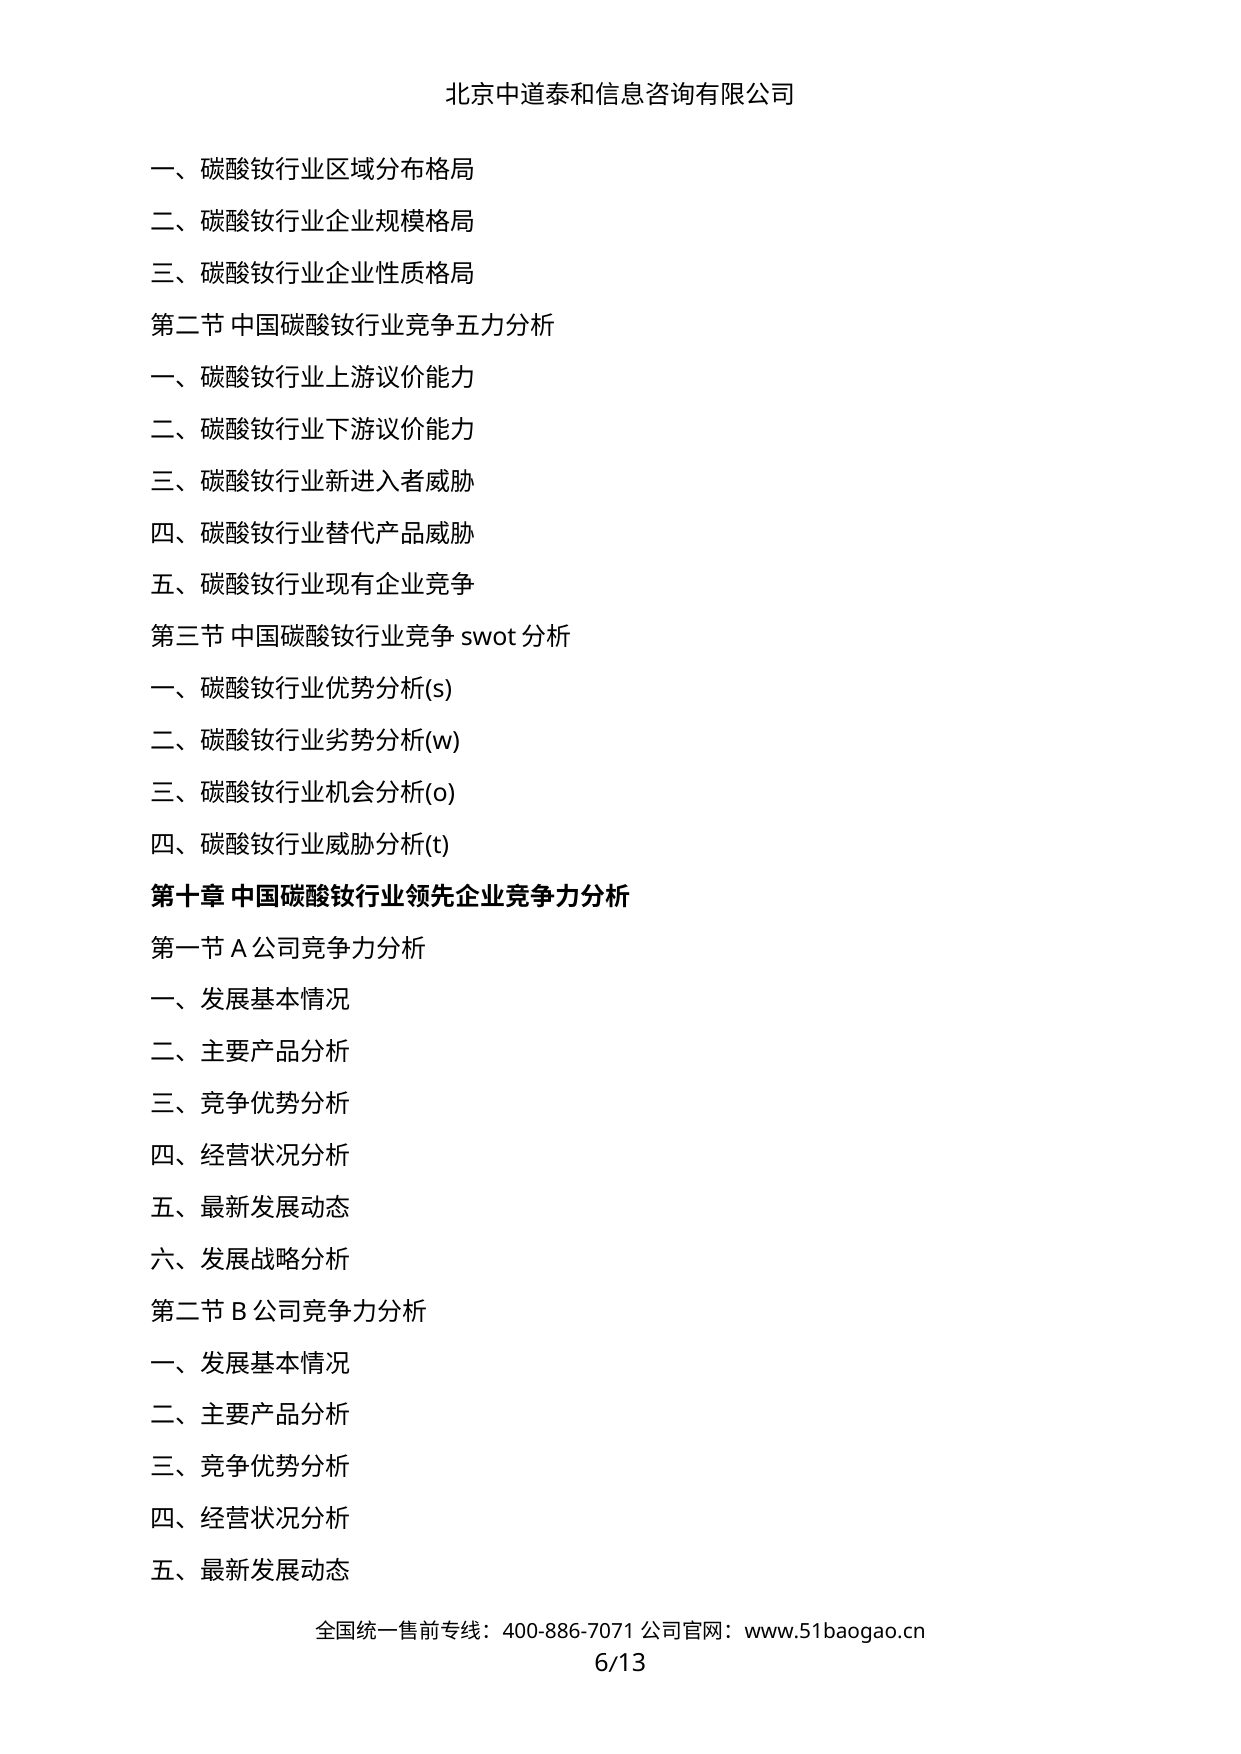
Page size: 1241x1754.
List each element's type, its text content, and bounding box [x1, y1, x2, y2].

text 三、竞争优势分析 [150, 1084, 1090, 1120]
text 五、最新发展动态 [150, 1187, 1090, 1224]
text 四、经营状况分析 [150, 1136, 1090, 1172]
text 一、碳酸钕行业上游议价能力 [150, 357, 1090, 394]
text 三、碳酸钕行业新进入者威胁 [150, 461, 1090, 497]
text 第十章 中国碳酸钕行业领先企业竞争力分析 [150, 876, 1090, 912]
text 四、经营状况分析 [150, 1499, 1090, 1535]
text 五、最新发展动态 [150, 1551, 1090, 1587]
text 一、碳酸钕行业优势分析(s) [150, 669, 1090, 705]
text 第二节 中国碳酸钕行业竞争五力分析 [150, 306, 1090, 342]
text 一、碳酸钕行业区域分布格局 [150, 150, 1090, 186]
text 四、碳酸钕行业威胁分析(t) [150, 824, 1090, 861]
text 五、碳酸钕行业现有企业竞争 [150, 565, 1090, 601]
text 二、主要产品分析 [150, 1395, 1090, 1431]
text 一、发展基本情况 [150, 1343, 1090, 1379]
text 一、发展基本情况 [150, 980, 1090, 1016]
text 六、发展战略分析 [150, 1239, 1090, 1276]
text 四、碳酸钕行业替代产品威胁 [150, 513, 1090, 549]
text 三、碳酸钕行业企业性质格局 [150, 254, 1090, 290]
text 二、碳酸钕行业劣势分析(w) [150, 721, 1090, 757]
text 二、碳酸钕行业下游议价能力 [150, 409, 1090, 446]
text 三、竞争优势分析 [150, 1447, 1090, 1483]
text 三、碳酸钕行业机会分析(o) [150, 772, 1090, 809]
text 第三节 中国碳酸钕行业竞争swot分析 [150, 617, 1090, 653]
text 第一节 A公司竞争力分析 [150, 928, 1090, 964]
text 第二节 B公司竞争力分析 [150, 1291, 1090, 1327]
text 二、主要产品分析 [150, 1032, 1090, 1068]
text 二、碳酸钕行业企业规模格局 [150, 202, 1090, 238]
